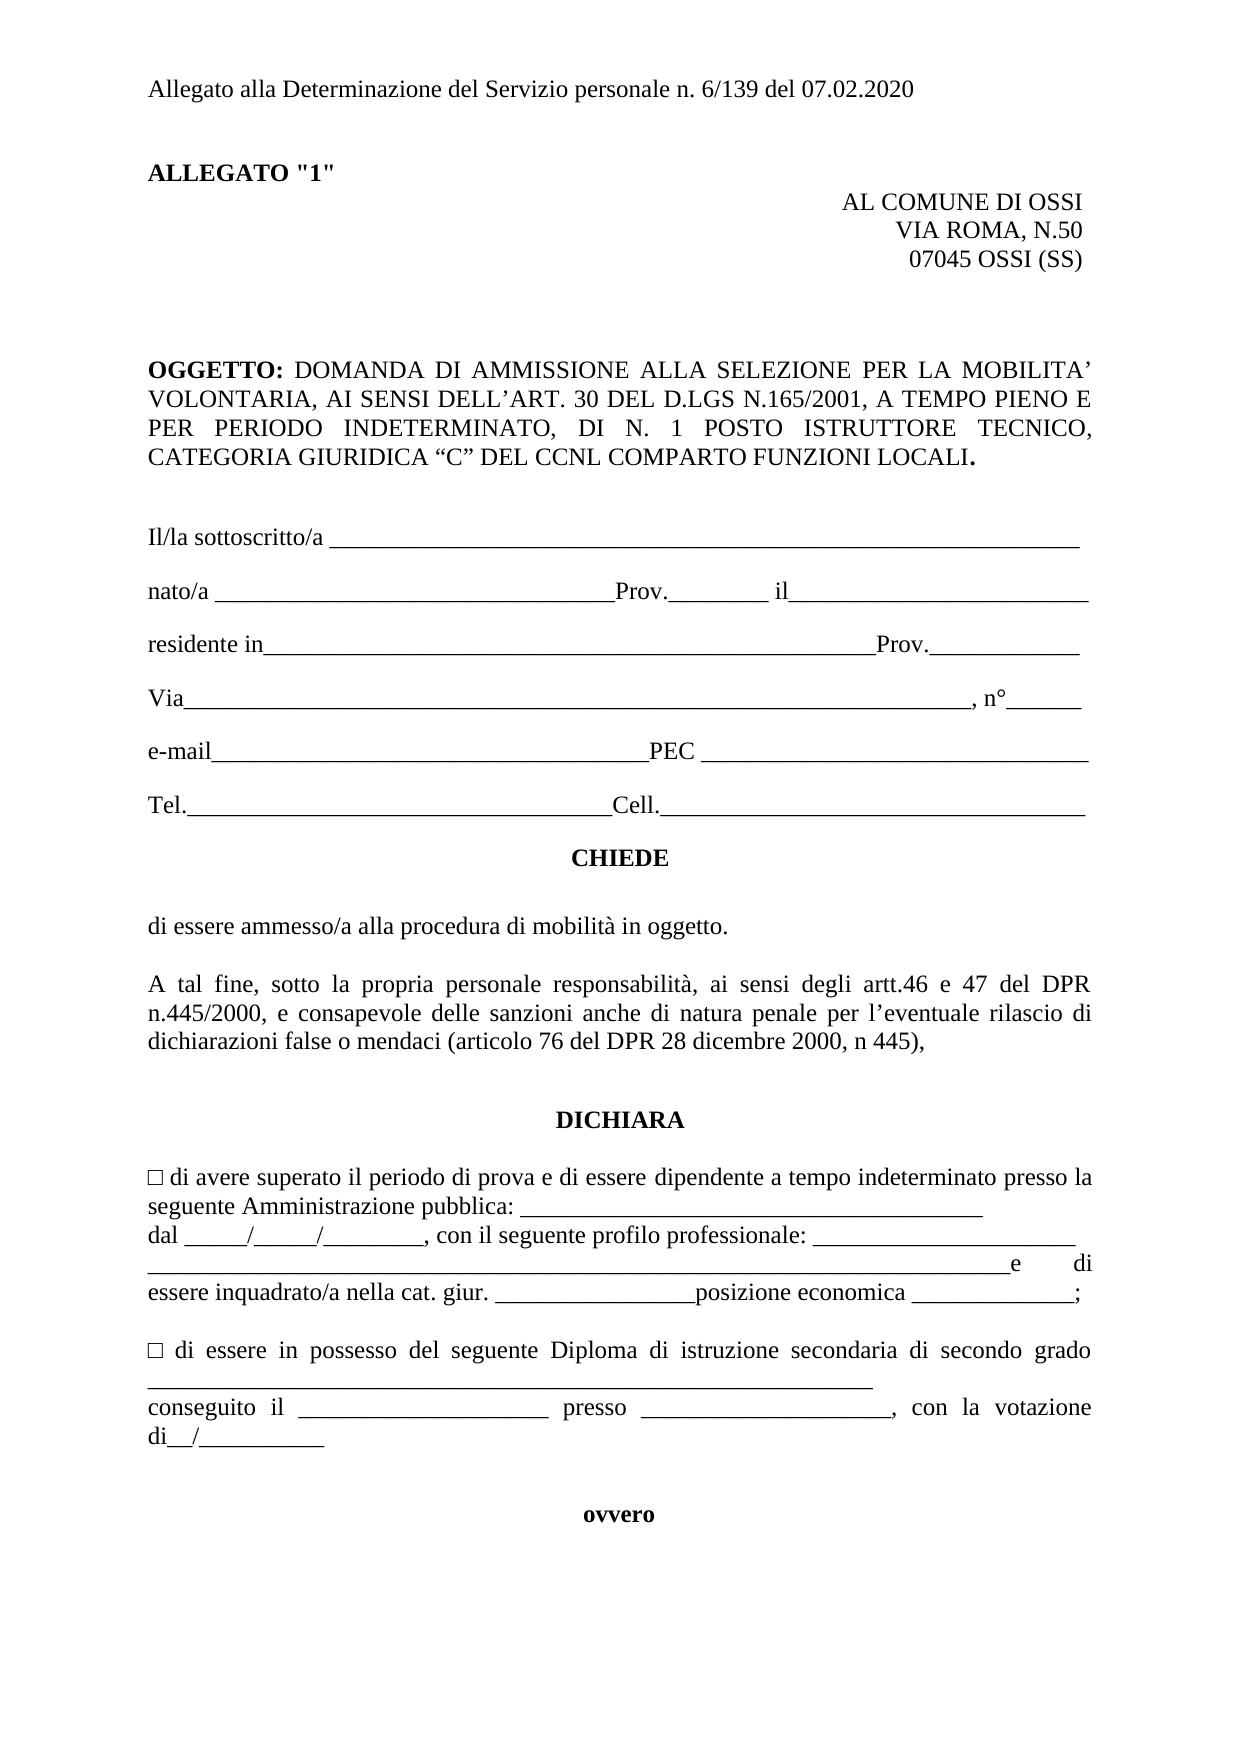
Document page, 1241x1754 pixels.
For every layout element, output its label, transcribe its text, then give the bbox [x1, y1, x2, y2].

text residente in_________________________________________________Prov.____________ [148, 629, 1092, 658]
text dal _____/_____/________, con il seguente profilo professionale: _____________________ [148, 1220, 1092, 1248]
text 07045 OSSI (SS) [148, 244, 1082, 273]
text Via_______________________________________________________________, n°______ [148, 683, 1092, 712]
text _____________________________________________________________________e di essere inquadrato/a nella cat. giur. ________________posizione economica _____________; [148, 1248, 1092, 1306]
text A tal fine, sotto la propria personale responsabilità, ai sensi degli artt.46 e 47 del DPR n.445/2000, e consapevole delle sanzioni anche di natura penale per l’eventuale rilascio di dichiarazioni false o mendaci (articolo 76 del DPR 28 dicembre 2000, n 445), [148, 969, 1092, 1055]
text DICHIARA [148, 1105, 1092, 1133]
text VIA ROMA, N.50 [148, 216, 1082, 244]
text ovvero [148, 1499, 1090, 1528]
text □ di essere in possesso del seguente Diploma di istruzione secondaria di secondo grado __________________________________________________________ [148, 1335, 1092, 1392]
text Tel.__________________________________Cell.__________________________________ [148, 790, 1092, 819]
text ALLEGATO "1" [148, 158, 1092, 187]
text Il/la sottoscritto/a ____________________________________________________________ [148, 522, 1092, 551]
text conseguito il ____________________ presso ____________________, con la votazione di__/__________ [148, 1392, 1092, 1450]
text nato/a ________________________________Prov.________ il________________________ [148, 576, 1092, 604]
text e-mail___________________________________PEC _______________________________ [148, 736, 1092, 765]
text di essere ammesso/a alla procedura di mobilità in oggetto. [148, 911, 1092, 940]
text CHIEDE [148, 843, 1092, 872]
text □ di avere superato il periodo di prova e di essere dipendente a tempo indeterminato presso la seguente Amministrazione pubblica: _____________________________________ [148, 1162, 1092, 1220]
text OGGETTO: DOMANDA DI AMMISSIONE ALLA SELEZIONE PER LA MOBILITA’ VOLONTARIA, AI SENSI DELL’ART. 30 DEL D.LGS N.165/2001, A TEMPO PIENO E PER PERIODO INDETERMINATO, DI N. 1 POSTO ISTRUTTORE TECNICO, CATEGORIA GIURIDICA “C” DEL CCNL COMPARTO FUNZIONI LOCALI. [148, 356, 1092, 471]
text AL COMUNE DI OSSI [148, 187, 1082, 216]
